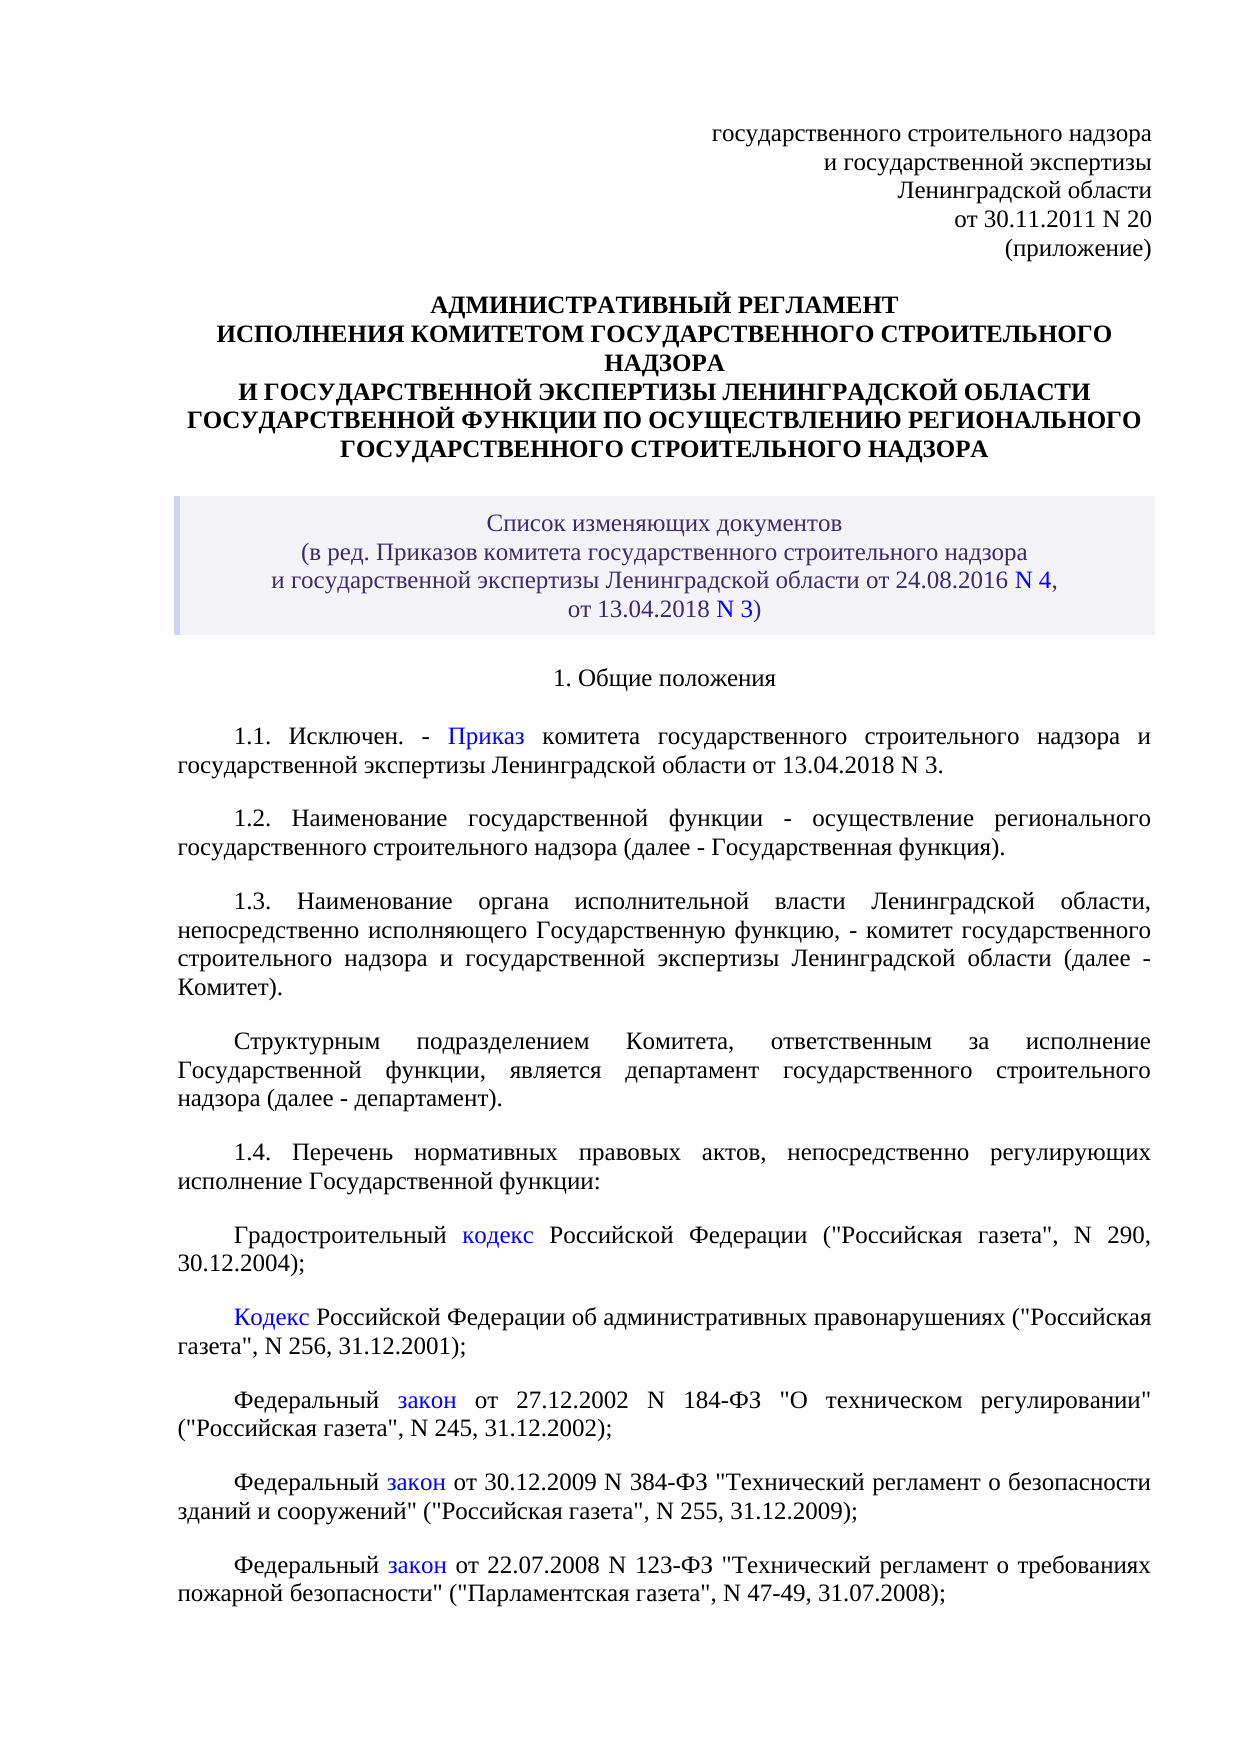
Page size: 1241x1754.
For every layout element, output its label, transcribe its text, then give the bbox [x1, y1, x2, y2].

title ГОСУДАРСТВЕННОГО СТРОИТЕЛЬНОГО НАДЗОРА [177, 434, 1152, 463]
text от 30.11.2011 N 20 [177, 204, 1152, 233]
text Федеральный закон от 30.12.2009 N 384-ФЗ "Технический регламент о безопасности зданий и сооружений" ("Российская газета", N 255, 31.12.2009); [177, 1467, 1152, 1525]
text 1.4. Перечень нормативных правовых актов, непосредственно регулирующих исполнение Государственной функции: [177, 1137, 1152, 1195]
text 1. Общие положения [177, 663, 1152, 692]
title И ГОСУДАРСТВЕННОЙ ЭКСПЕРТИЗЫ ЛЕНИНГРАДСКОЙ ОБЛАСТИ [177, 377, 1152, 406]
title ИСПОЛНЕНИЯ КОМИТЕТОМ ГОСУДАРСТВЕННОГО СТРОИТЕЛЬНОГО НАДЗОРА [177, 319, 1152, 377]
text и государственной экспертизы [177, 147, 1152, 176]
text Структурным подразделением Комитета, ответственным за исполнение Государственной функции, является департамент государственного строительного надзора (далее - департамент). [177, 1026, 1152, 1112]
text 1.3. Наименование органа исполнительной власти Ленинградской области, непосредственно исполняющего Государственную функцию, - комитет государственного строительного надзора и государственной экспертизы Ленинградской области (далее - Комитет). [177, 886, 1152, 1001]
table_header Список изменяющих документов (в ред. Приказов комитета государственного строительного надзора и государственной экспертизы Ленинградской области от 24.08.2016 N 4, от 13.04.2018 N 3) [180, 496, 1149, 635]
text Федеральный закон от 27.12.2002 N 184-ФЗ "О техническом регулировании" ("Российская газета", N 245, 31.12.2002); [177, 1385, 1152, 1442]
text 1.2. Наименование государственной функции - осуществление регионального государственного строительного надзора (далее - Государственная функция). [177, 803, 1152, 861]
text государственного строительного надзора [177, 118, 1152, 147]
text Ленинградской области [177, 176, 1152, 204]
text Федеральный закон от 22.07.2008 N 123-ФЗ "Технический регламент о требованиях пожарной безопасности" ("Парламентская газета", N 47-49, 31.07.2008); [177, 1550, 1152, 1607]
text 1.1. Исключен. - Приказ комитета государственного строительного надзора и государственной экспертизы Ленинградской области от 13.04.2018 N 3. [177, 721, 1152, 778]
text (приложение) [177, 233, 1152, 262]
text Кодекс Российской Федерации об административных правонарушениях ("Российская газета", N 256, 31.12.2001); [177, 1302, 1152, 1360]
title АДМИНИСТРАТИВНЫЙ РЕГЛАМЕНТ [177, 291, 1152, 319]
text Градостроительный кодекс Российской Федерации ("Российская газета", N 290, 30.12.2004); [177, 1220, 1152, 1277]
title ГОСУДАРСТВЕННОЙ ФУНКЦИИ ПО ОСУЩЕСТВЛЕНИЮ РЕГИОНАЛЬНОГО [177, 406, 1152, 434]
